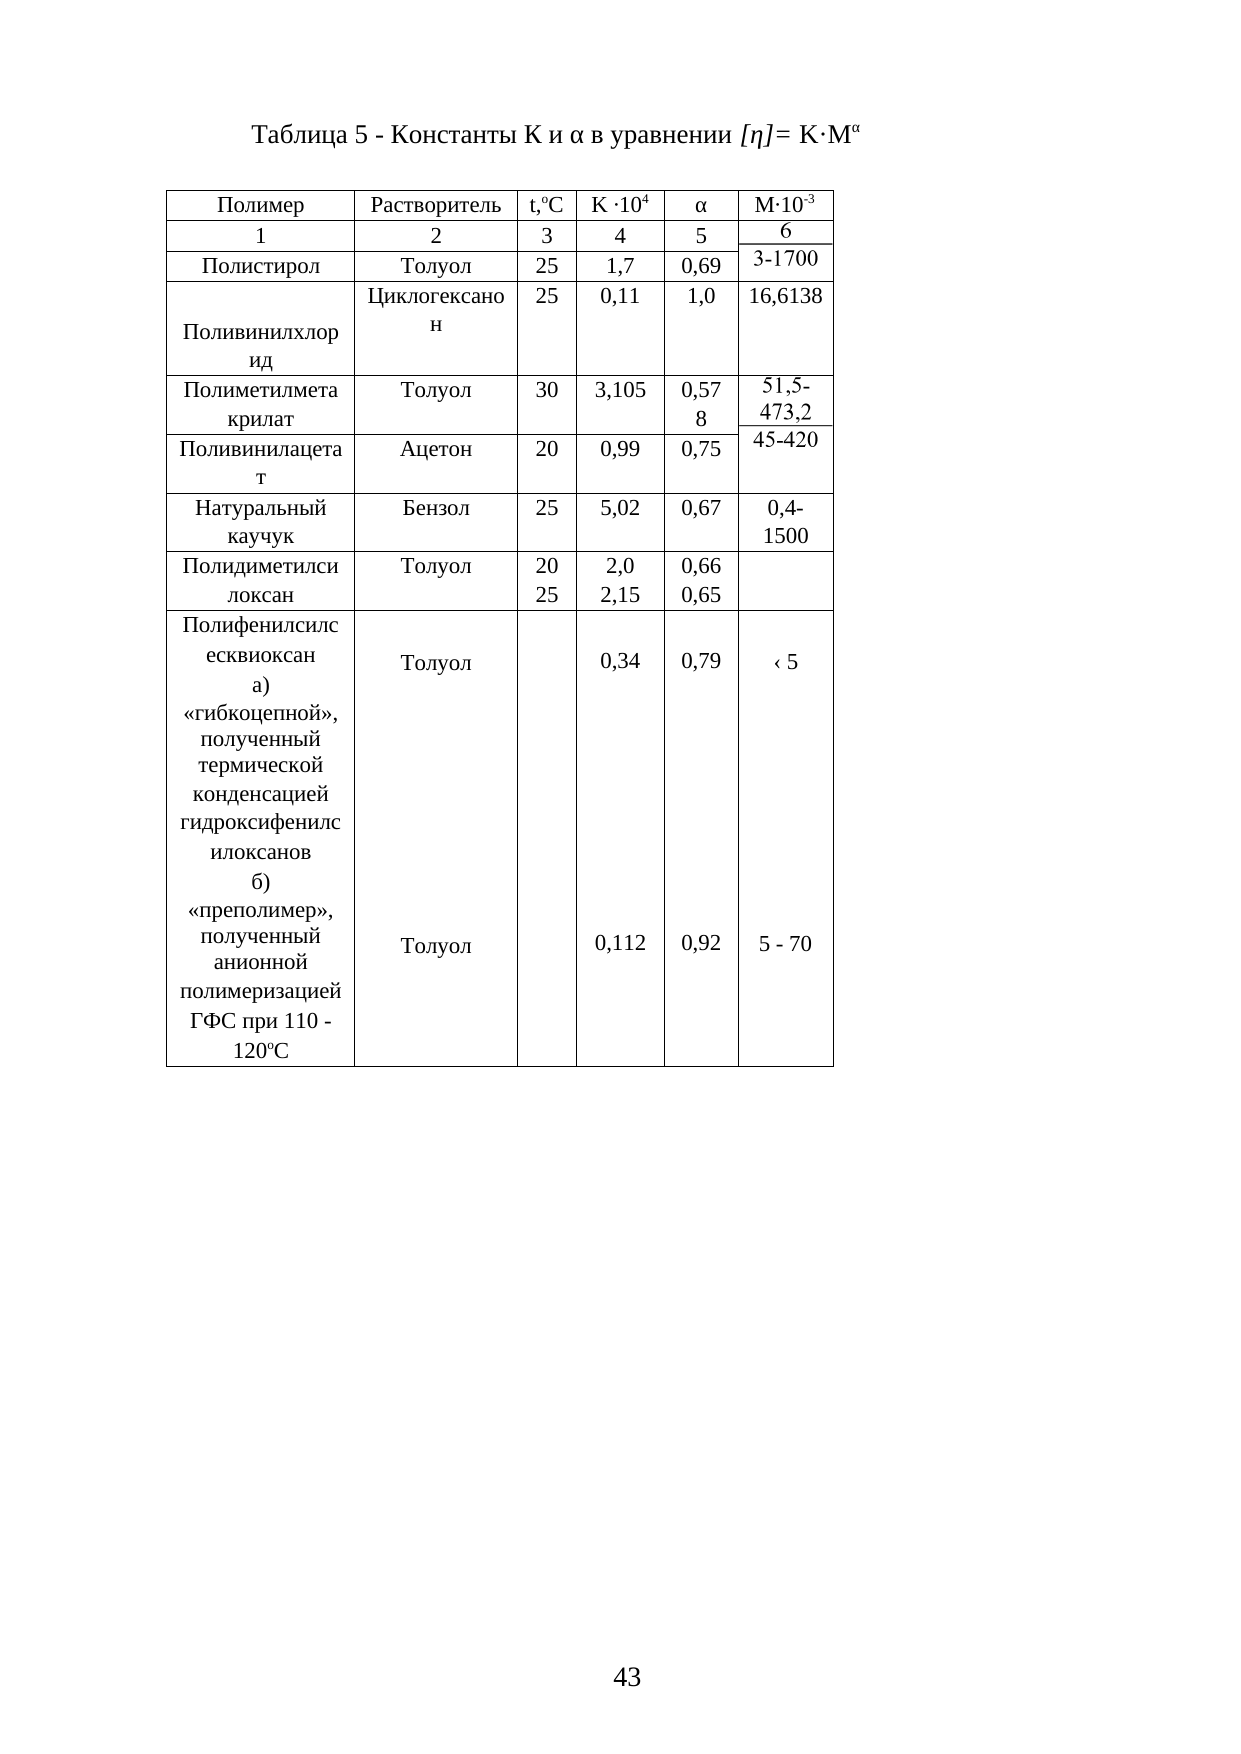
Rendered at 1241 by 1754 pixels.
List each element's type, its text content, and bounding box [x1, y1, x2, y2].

table_cell 5 [665, 221, 738, 251]
table_cell 25 [518, 494, 576, 551]
table_header Полимер [167, 191, 354, 220]
table_cell Бензол [355, 494, 517, 551]
table_cell 0,99 [577, 435, 664, 492]
table_cell 0,11 [577, 282, 664, 375]
table_cell Полиметилмета крилат [167, 376, 354, 434]
table_cell Толуол [355, 552, 517, 610]
table_cell Поливинилхлор ид [167, 282, 354, 375]
table_cell Толуол Толуол [355, 611, 517, 1066]
table_cell Полистирол [167, 252, 354, 281]
picture [738, 376, 833, 447]
picture [738, 221, 833, 266]
table_cell 16,6138 [739, 282, 833, 375]
table_header K ∙104 [577, 191, 664, 220]
table_cell [739, 447, 833, 492]
table_cell [739, 552, 833, 610]
table_cell [739, 266, 833, 281]
table_header α [665, 191, 738, 220]
table_cell 4 [577, 221, 664, 251]
table_cell 25 [518, 282, 576, 375]
table_cell 30 [518, 376, 576, 434]
table_cell 20 [518, 435, 576, 492]
table_cell 1,7 [577, 252, 664, 281]
table_cell 0,67 [665, 494, 738, 551]
table_cell 3 [518, 221, 576, 251]
table_header M∙10-3 [739, 191, 833, 220]
table_cell 0,66 0,65 [665, 552, 738, 610]
table_cell 25 [518, 252, 576, 281]
table_cell 0,79 0,92 [665, 611, 738, 1066]
table_cell 0,4- 1500 [739, 494, 833, 551]
table_header t,oC [518, 191, 576, 220]
table_cell [518, 611, 576, 1066]
table_cell 0,34 0,112 [577, 611, 664, 1066]
table_cell 1 [167, 221, 354, 251]
table_cell Толуол [355, 252, 517, 281]
table_cell Толуол [355, 376, 517, 434]
table_cell Циклогексано н [355, 282, 517, 375]
table_cell 20 25 [518, 552, 576, 610]
table_cell 3,105 [577, 376, 664, 434]
table_cell Поливинилацета т [167, 435, 354, 492]
table_cell Полидиметилси локсан [167, 552, 354, 610]
table_cell Ацетон [355, 435, 517, 492]
text Таблица 5 - Константы К и α в уравнении [η]= K·Мα [251, 118, 1152, 149]
table_cell Натуральный каучук [167, 494, 354, 551]
table_cell 2,0 2,15 [577, 552, 664, 610]
table_cell 1,0 [665, 282, 738, 375]
table_cell 0,69 [665, 252, 738, 281]
table_cell 2 [355, 221, 517, 251]
table_cell 5,02 [577, 494, 664, 551]
table_cell 0,75 [665, 435, 738, 492]
table_cell 0,57 8 [665, 376, 738, 434]
table_cell Полифенилсилс есквиоксан а) «гибкоцепной», полученный термической конденсацией гидроксифенилс илоксанов б) «преполимер», полученный анионной полимеризацией ГФС при 110 - 120оС [167, 611, 354, 1066]
table_cell ‹ 5 5 - 70 [739, 611, 833, 1066]
table_header Растворитель [355, 191, 517, 220]
